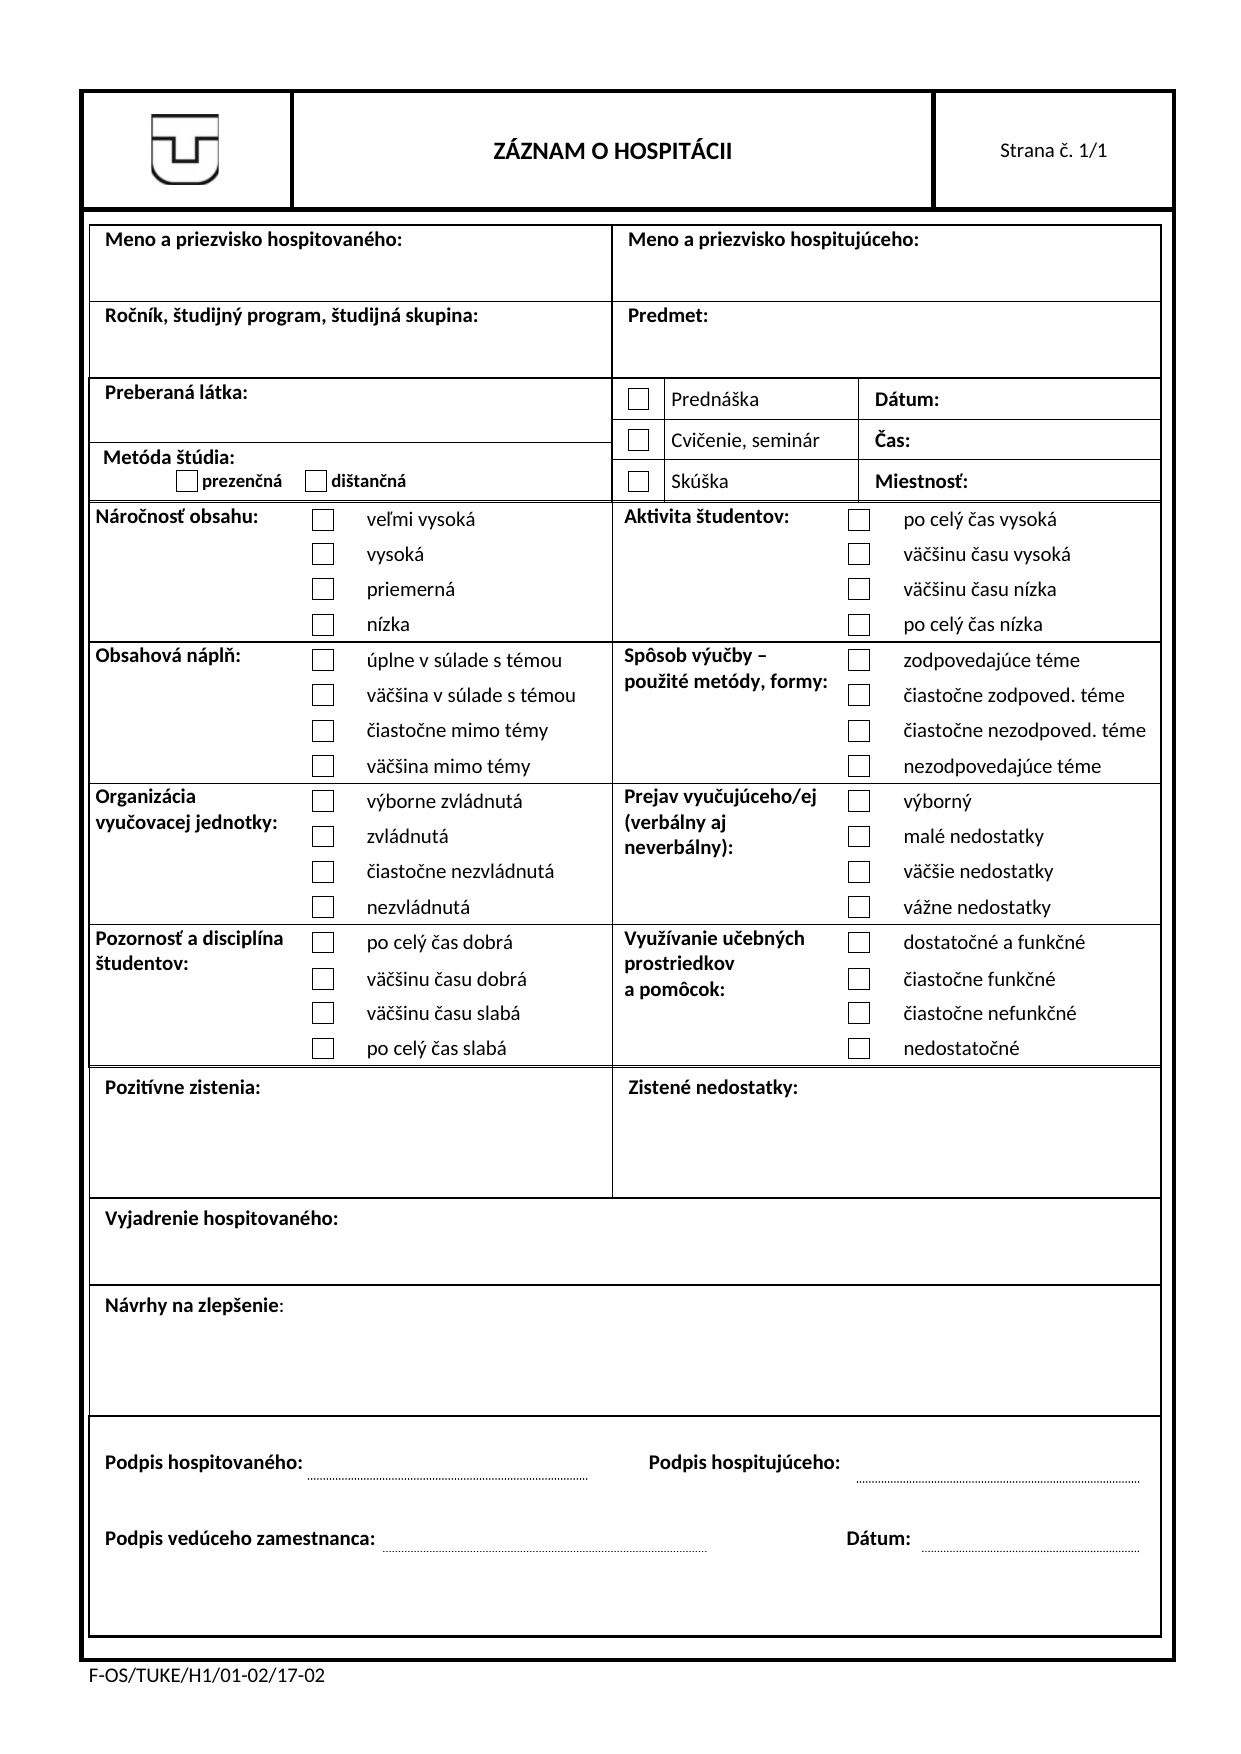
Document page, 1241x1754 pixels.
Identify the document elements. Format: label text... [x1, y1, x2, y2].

table_header Strana č. 1/1 [936, 93, 1172, 207]
table_header [84, 93, 290, 207]
table_cell [84, 212, 1172, 1657]
table_header Záznam o hosPitácii [294, 93, 931, 207]
text F-OS/TUKE/H1/01-02/17-02 [89, 1662, 1181, 1687]
picture [150, 114, 218, 182]
